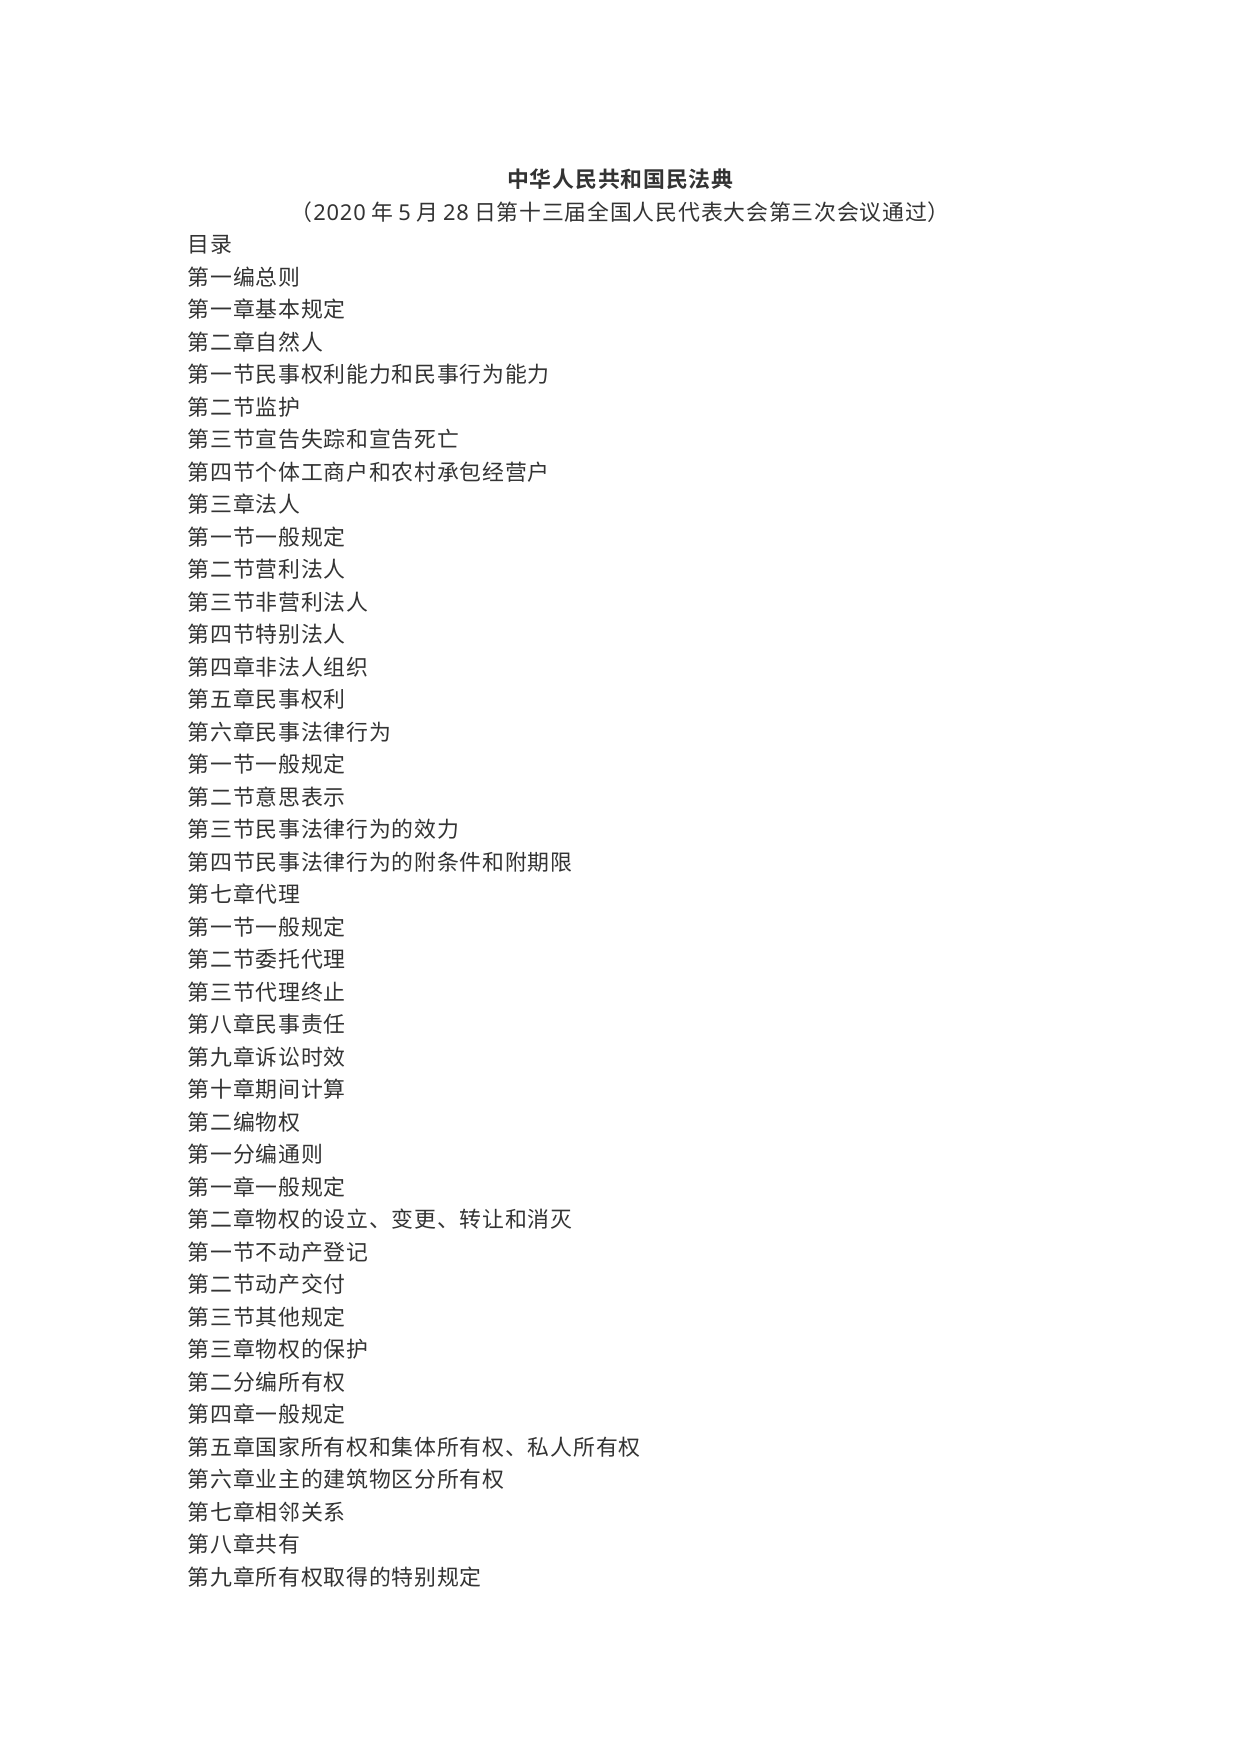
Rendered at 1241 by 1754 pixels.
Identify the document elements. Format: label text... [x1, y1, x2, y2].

text 第三节代理终止 [187, 974, 1053, 1007]
text 第六章民事法律行为 [187, 714, 1053, 747]
text 第一分编通则 [187, 1137, 1053, 1169]
text 第二分编所有权 [187, 1364, 1053, 1397]
text 第三章物权的保护 [187, 1332, 1053, 1364]
text 第二章自然人 [187, 324, 1053, 357]
text 第一节一般规定 [187, 519, 1053, 552]
text 第一节不动产登记 [187, 1234, 1053, 1267]
text 第四节特别法人 [187, 617, 1053, 649]
text 第二节监护 [187, 389, 1053, 422]
text 第三章法人 [187, 487, 1053, 519]
text 第五章国家所有权和集体所有权、私人所有权 [187, 1429, 1053, 1462]
text 第九章所有权取得的特别规定 [187, 1559, 1053, 1592]
text 第十章期间计算 [187, 1072, 1053, 1104]
text 第六章业主的建筑物区分所有权 [187, 1462, 1053, 1494]
text 第二节营利法人 [187, 552, 1053, 584]
text 第三节民事法律行为的效力 [187, 812, 1053, 844]
text 第三节宣告失踪和宣告死亡 [187, 422, 1053, 454]
text 第二章物权的设立、变更、转让和消灭 [187, 1202, 1053, 1234]
text 第四节民事法律行为的附条件和附期限 [187, 844, 1053, 877]
text 第一章基本规定 [187, 292, 1053, 324]
text 第一编总则 [187, 259, 1053, 292]
text 第二节动产交付 [187, 1267, 1053, 1299]
text 第三节非营利法人 [187, 584, 1053, 617]
text 第一章一般规定 [187, 1169, 1053, 1202]
text 中华人民共和国民法典 [187, 162, 1053, 194]
text 第八章共有 [187, 1527, 1053, 1559]
text 第九章诉讼时效 [187, 1039, 1053, 1072]
text （2020年5月28日第十三届全国人民代表大会第三次会议通过） [187, 194, 1053, 227]
text 目录 [187, 227, 1053, 259]
text 第三节其他规定 [187, 1299, 1053, 1332]
text 第二编物权 [187, 1104, 1053, 1137]
text 第五章民事权利 [187, 682, 1053, 714]
text 第七章相邻关系 [187, 1494, 1053, 1527]
text 第四章非法人组织 [187, 649, 1053, 682]
text 第一节一般规定 [187, 909, 1053, 942]
text 第二节意思表示 [187, 779, 1053, 812]
text 第七章代理 [187, 877, 1053, 909]
text 第八章民事责任 [187, 1007, 1053, 1039]
text 第四节个体工商户和农村承包经营户 [187, 454, 1053, 487]
text 第一节民事权利能力和民事行为能力 [187, 357, 1053, 389]
text 第四章一般规定 [187, 1397, 1053, 1429]
text 第二节委托代理 [187, 942, 1053, 974]
text 第一节一般规定 [187, 747, 1053, 779]
